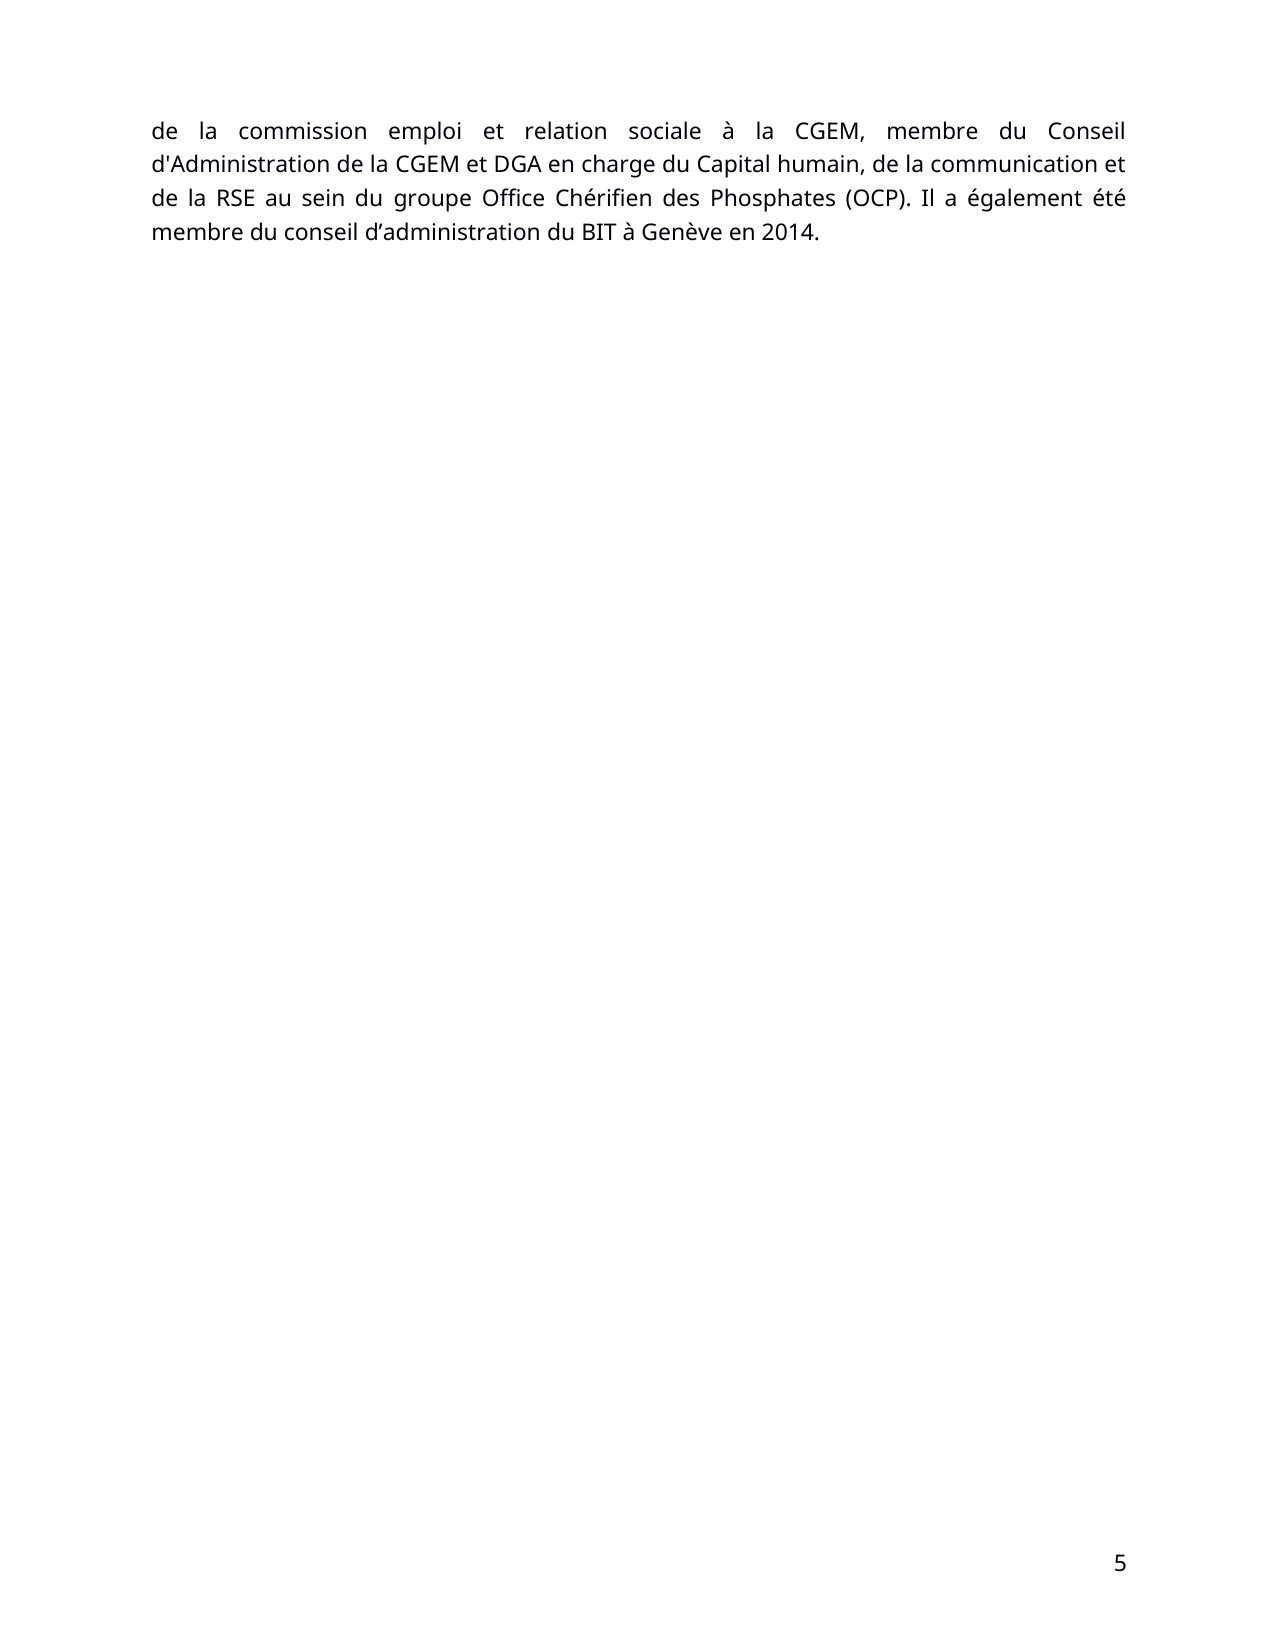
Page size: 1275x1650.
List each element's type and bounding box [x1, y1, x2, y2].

text [151, 114, 1127, 247]
